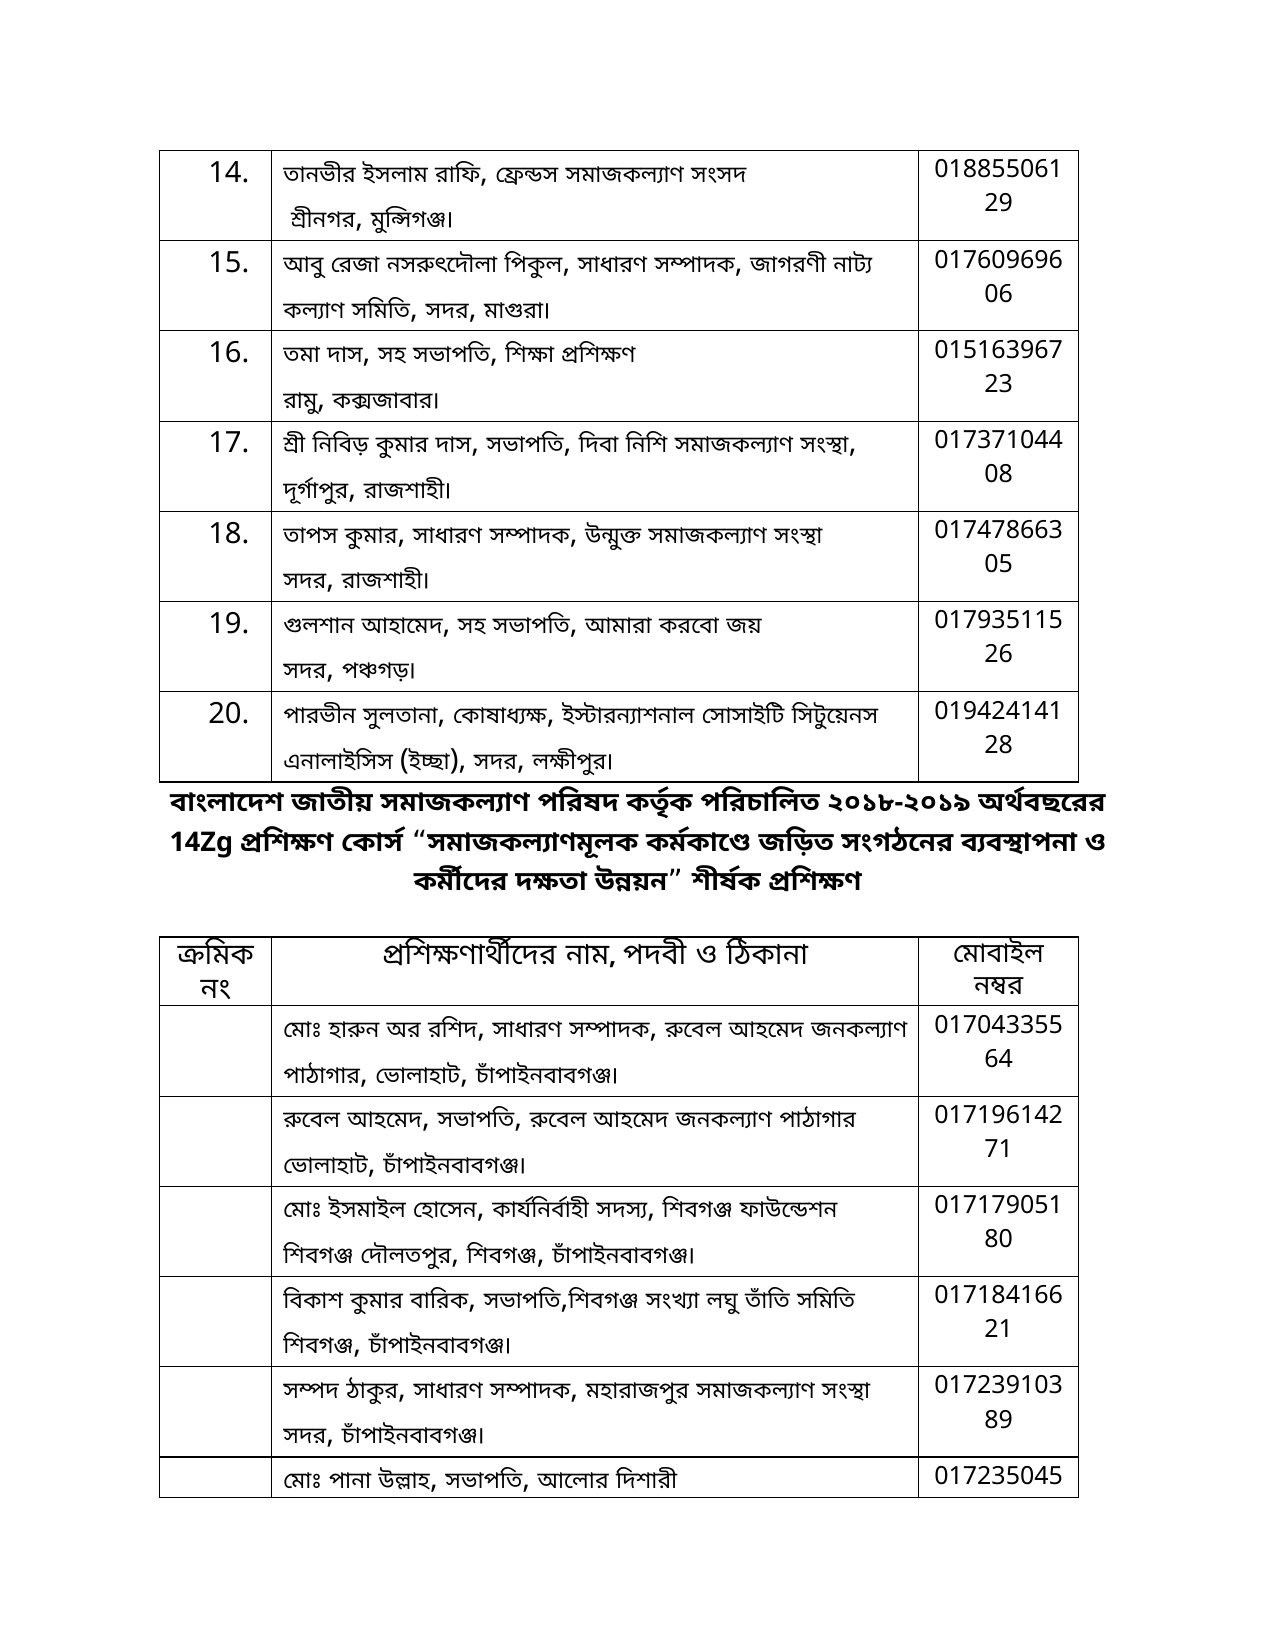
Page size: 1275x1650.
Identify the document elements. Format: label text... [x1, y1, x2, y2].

table_cell [160, 1187, 271, 1276]
table_cell শ্রী নিবিড় কুমার দাস, সভাপতি, দিবা নিশি সমাজকল্যাণ সংস্থা, দূর্গাপুর, রাজশাহী। [272, 422, 918, 511]
table_cell সম্পদ ঠাকুর, সাধারণ সম্পাদক, মহারাজপুর সমাজকল্যাণ সংস্থা সদর, চাঁপাইনবাবগঞ্জ। [272, 1367, 918, 1456]
table_header মোবাইল নম্বর [919, 938, 1078, 1005]
table_cell রুবেল আহমেদ, সভাপতি, রুবেল আহমেদ জনকল্যাণ পাঠাগার ভোলাহাট, চাঁপাইনবাবগঞ্জ। [272, 1097, 918, 1186]
table_cell 01885506129 [919, 151, 1078, 240]
table_cell [160, 151, 271, 240]
table_cell 01737104408 [919, 422, 1078, 511]
table_cell 01704335564 [919, 1006, 1078, 1096]
table_cell 01516396723 [919, 331, 1078, 421]
table_cell 01717905180 [919, 1187, 1078, 1276]
table_cell [160, 422, 271, 511]
table_cell 01760969606 [919, 241, 1078, 330]
table_cell আবু রেজা নসরুৎদৌলা পিকুল, সাধারণ সম্পাদক, জাগরণী নাট্য কল্যাণ সমিতি, সদর, মাগুরা। [272, 241, 918, 330]
table_cell [160, 1458, 271, 1497]
table_cell 01747866305 [919, 512, 1078, 601]
table_cell তাপস কুমার, সাধারণ সম্পাদক, উন্মুক্ত সমাজকল্যাণ সংস্থা সদর, রাজশাহী। [272, 512, 918, 601]
table_cell [160, 1097, 271, 1186]
table_cell তমা দাস, সহ সভাপতি, শিক্ষা প্রশিক্ষণ রামু, কক্সজাবার। [272, 331, 918, 421]
table_cell পারভীন সুলতানা, কোষাধ্যক্ষ, ইস্টারন্যাশনাল সোসাইটি সিটুয়েনস এনালাইসিস (ইচ্ছা), সদর, লক্ষীপুর। [272, 692, 918, 781]
table_cell 01793511526 [919, 602, 1078, 691]
table_header ক্রমিক নং [160, 938, 271, 1005]
table_cell গুলশান আহামেদ, সহ সভাপতি, আমারা করবো জয় সদর, পঞ্চগড়। [272, 602, 918, 691]
table_cell 01723504569 [919, 1458, 1078, 1497]
table_cell [160, 241, 271, 330]
text বাংলাদেশ জাতীয় সমাজকল্যাণ পরিষদ কর্তৃক পরিচালিত ২০১৮-২০১৯ অর্থবছরের 14Zg প্রশিক্ষণ কোর্স “সমাজকল্যাণমূলক কর্মকাণ্ডে জড়িত সংগঠনের ব্যবস্থাপনা ও কর্মীদের দক্ষতা উন্নয়ন” শীর্ষক প্রশিক্ষণ [150, 782, 1125, 902]
table_cell 01942414128 [919, 692, 1078, 781]
table_cell [160, 692, 271, 781]
table_cell তানভীর ইসলাম রাফি, ফ্রেন্ডস সমাজকল্যাণ সংসদ শ্রীনগর, মুন্সিগঞ্জ। [272, 151, 918, 240]
table_cell [160, 1006, 271, 1096]
table_cell [160, 1277, 271, 1366]
table_cell 01718416621 [919, 1277, 1078, 1366]
table_cell [160, 331, 271, 421]
table_cell বিকাশ কুমার বারিক, সভাপতি,শিবগঞ্জ সংখ্যা লঘু তাঁতি সমিতি শিবগঞ্জ, চাঁপাইনবাবগঞ্জ। [272, 1277, 918, 1366]
table_cell [160, 512, 271, 601]
table_header প্রশিক্ষণার্থীদের নাম, পদবী ও ঠিকানা [272, 938, 918, 1005]
table_cell [160, 1367, 271, 1456]
table_cell মোঃ হারুন অর রশিদ, সাধারণ সম্পাদক, রুবেল আহমেদ জনকল্যাণ পাঠাগার, ভোলাহাট, চাঁপাইনবাবগঞ্জ। [272, 1006, 918, 1096]
table_cell 01723910389 [919, 1367, 1078, 1456]
table_cell মোঃ ইসমাইল হোসেন, কার্যনির্বাহী সদস্য, শিবগঞ্জ ফাউন্ডেশন শিবগঞ্জ দৌলতপুর, শিবগঞ্জ, চাঁপাইনবাবগঞ্জ। [272, 1187, 918, 1276]
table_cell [272, 1458, 918, 1497]
table_cell 01719614271 [919, 1097, 1078, 1186]
table_cell [160, 602, 271, 691]
